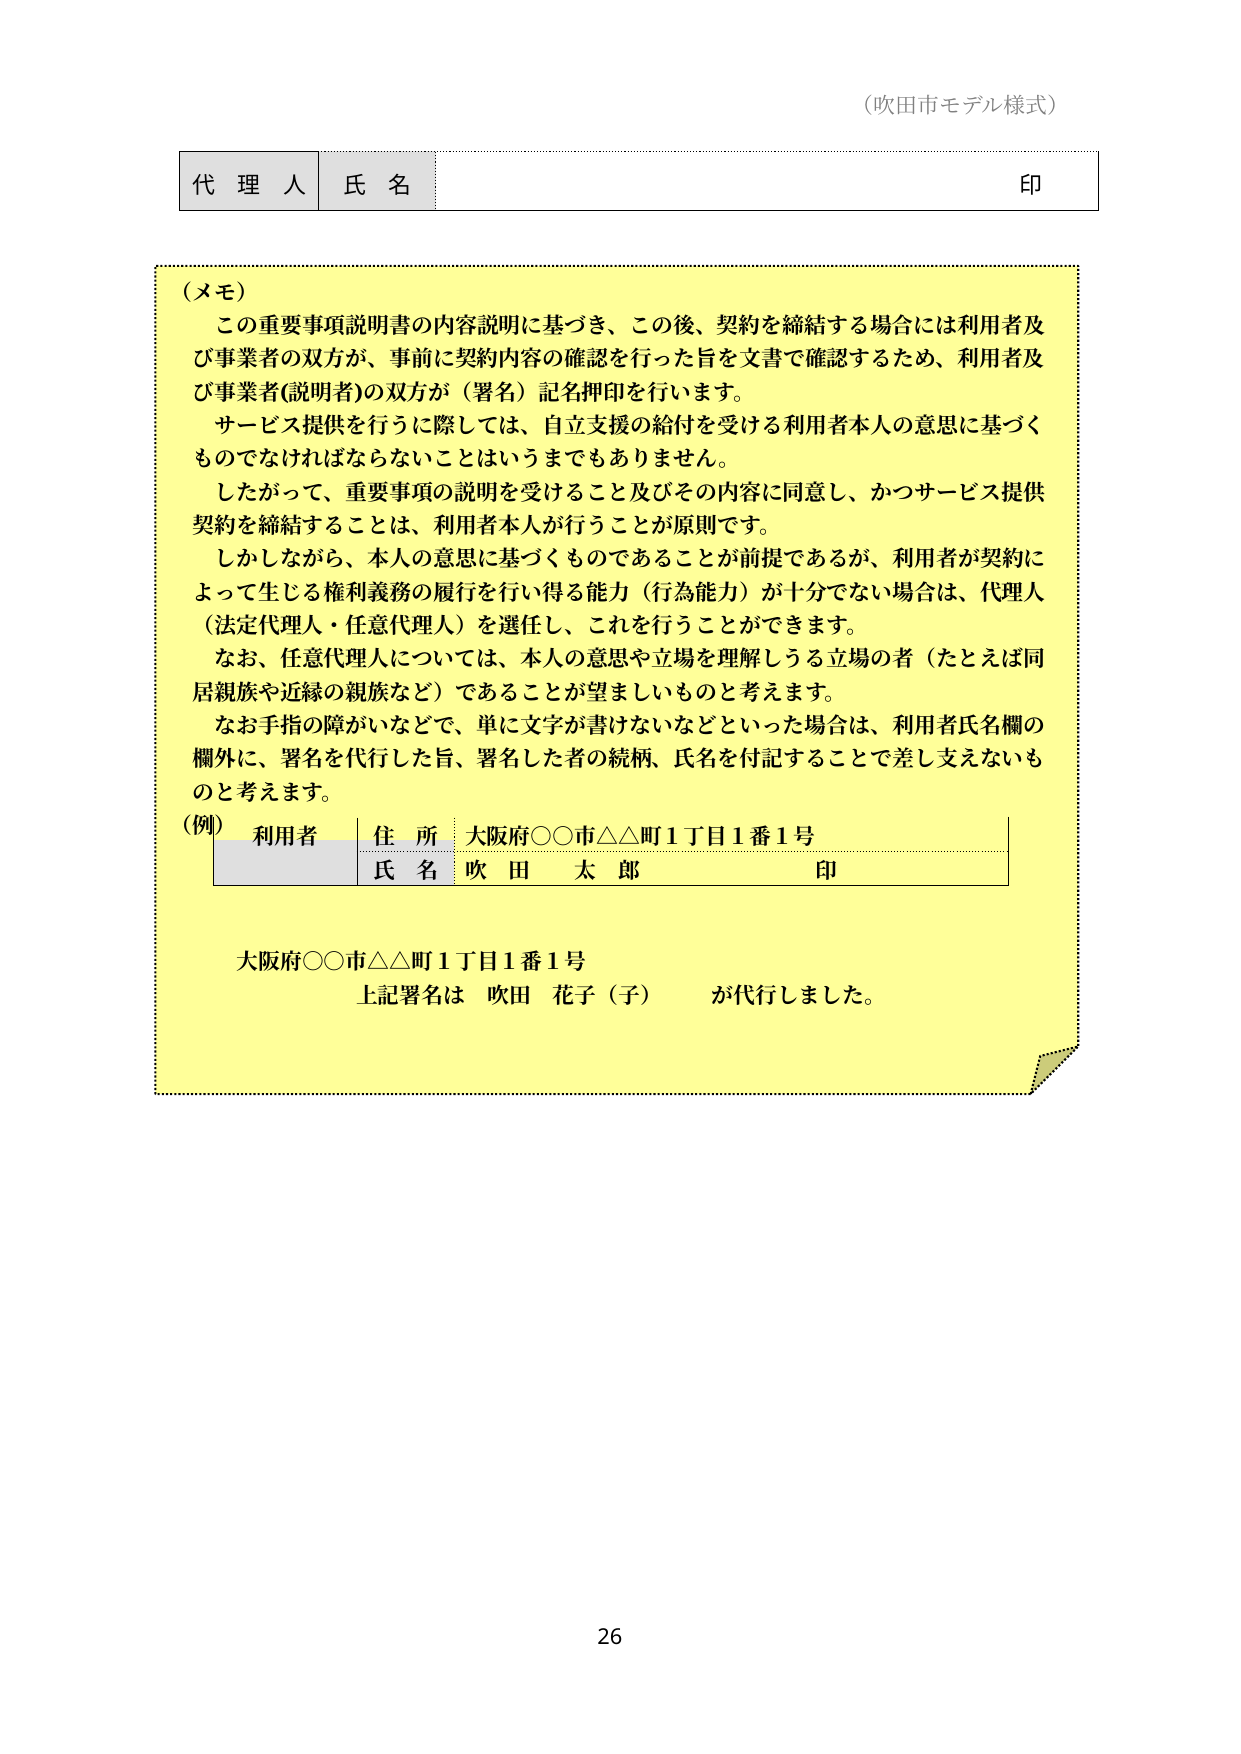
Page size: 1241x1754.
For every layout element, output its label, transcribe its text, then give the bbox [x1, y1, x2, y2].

table_header 代 理 人 [180, 152, 318, 210]
table_cell 印 [436, 151, 1098, 210]
table_cell 氏 名 [319, 151, 436, 210]
